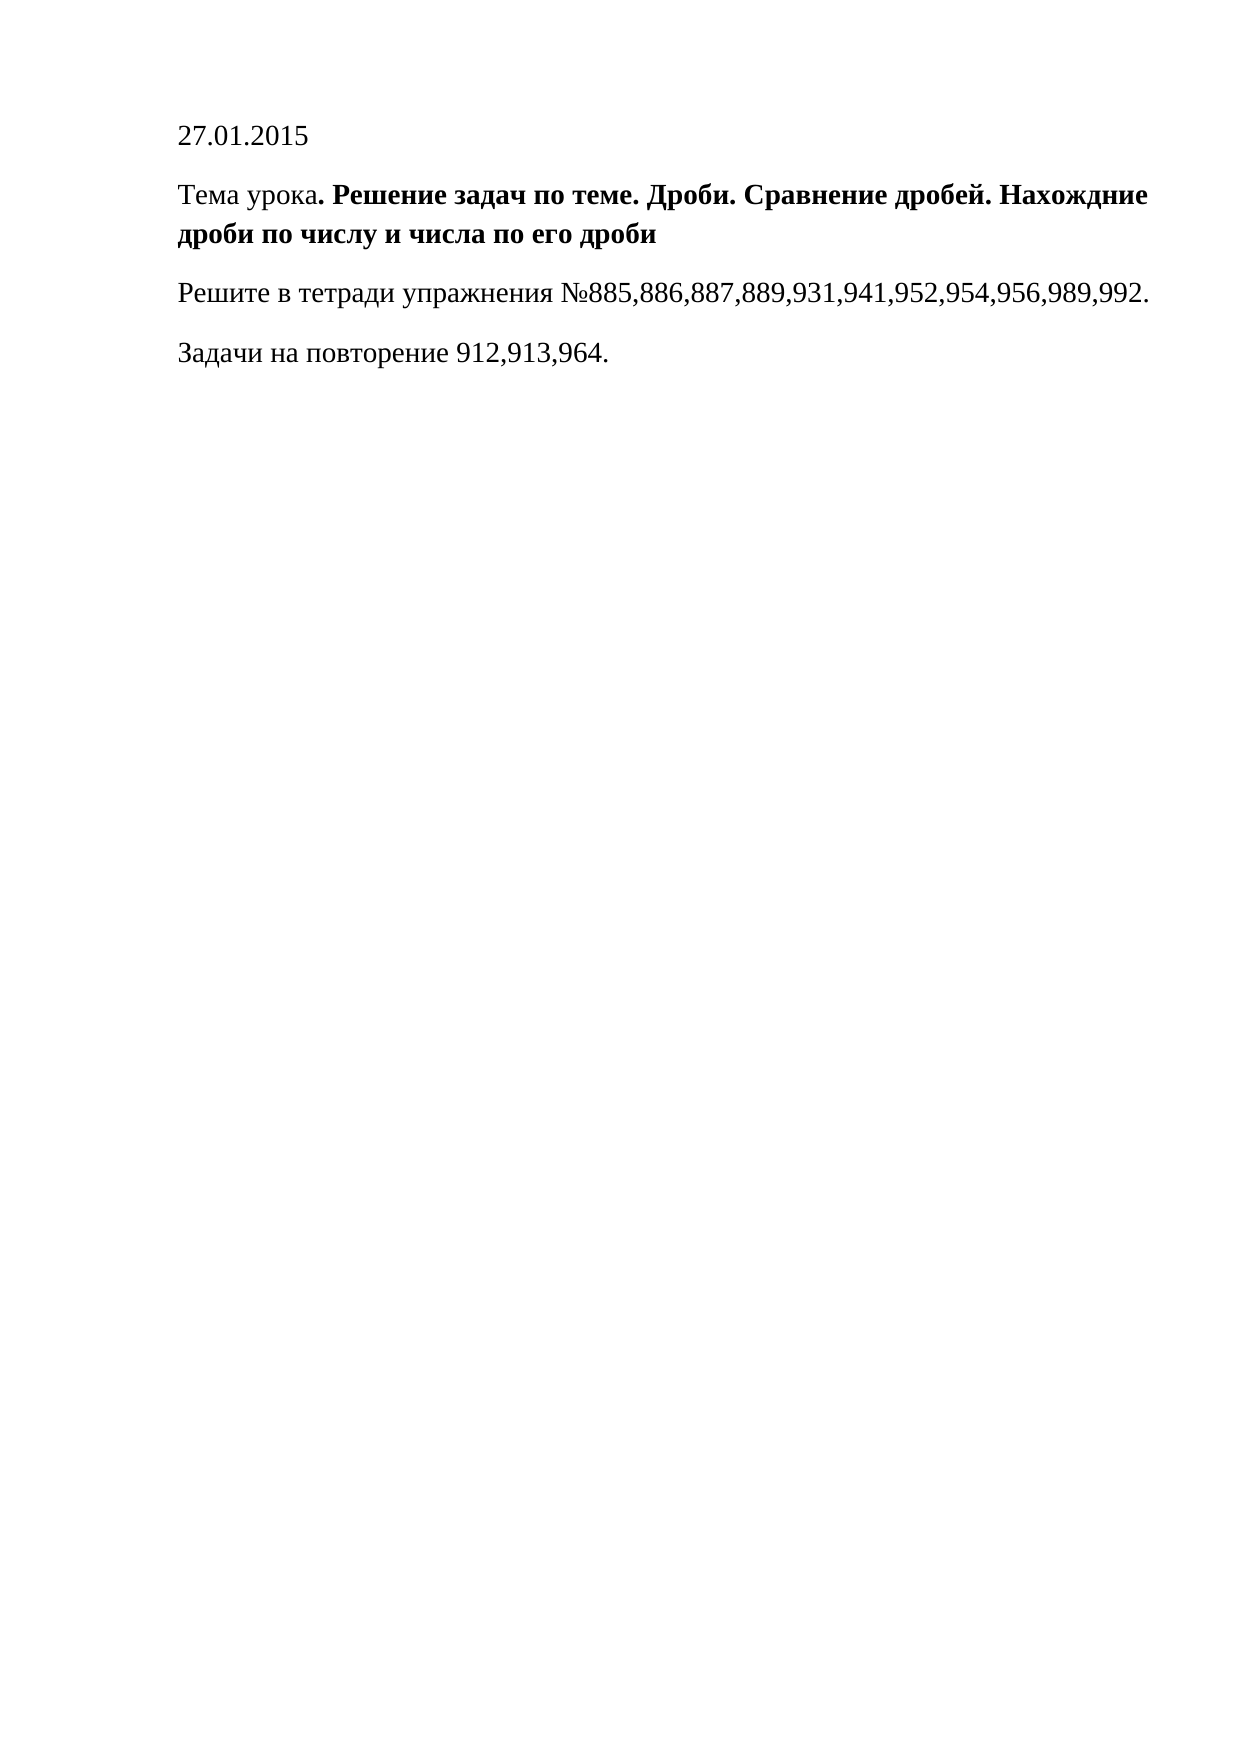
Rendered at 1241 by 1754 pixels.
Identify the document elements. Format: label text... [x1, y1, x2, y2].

text 27.01.2015 [177, 118, 1152, 152]
text Тема урока. Решение задач по теме. Дроби. Сравнение дробей. Нахождние дроби по числу и числа по его дроби [177, 177, 1152, 249]
text Решите в тетради упражнения №885,886,887,889,931,941,952,954,956,989,992. [177, 275, 1152, 309]
text Задачи на повторение 912,913,964. [177, 335, 1152, 368]
